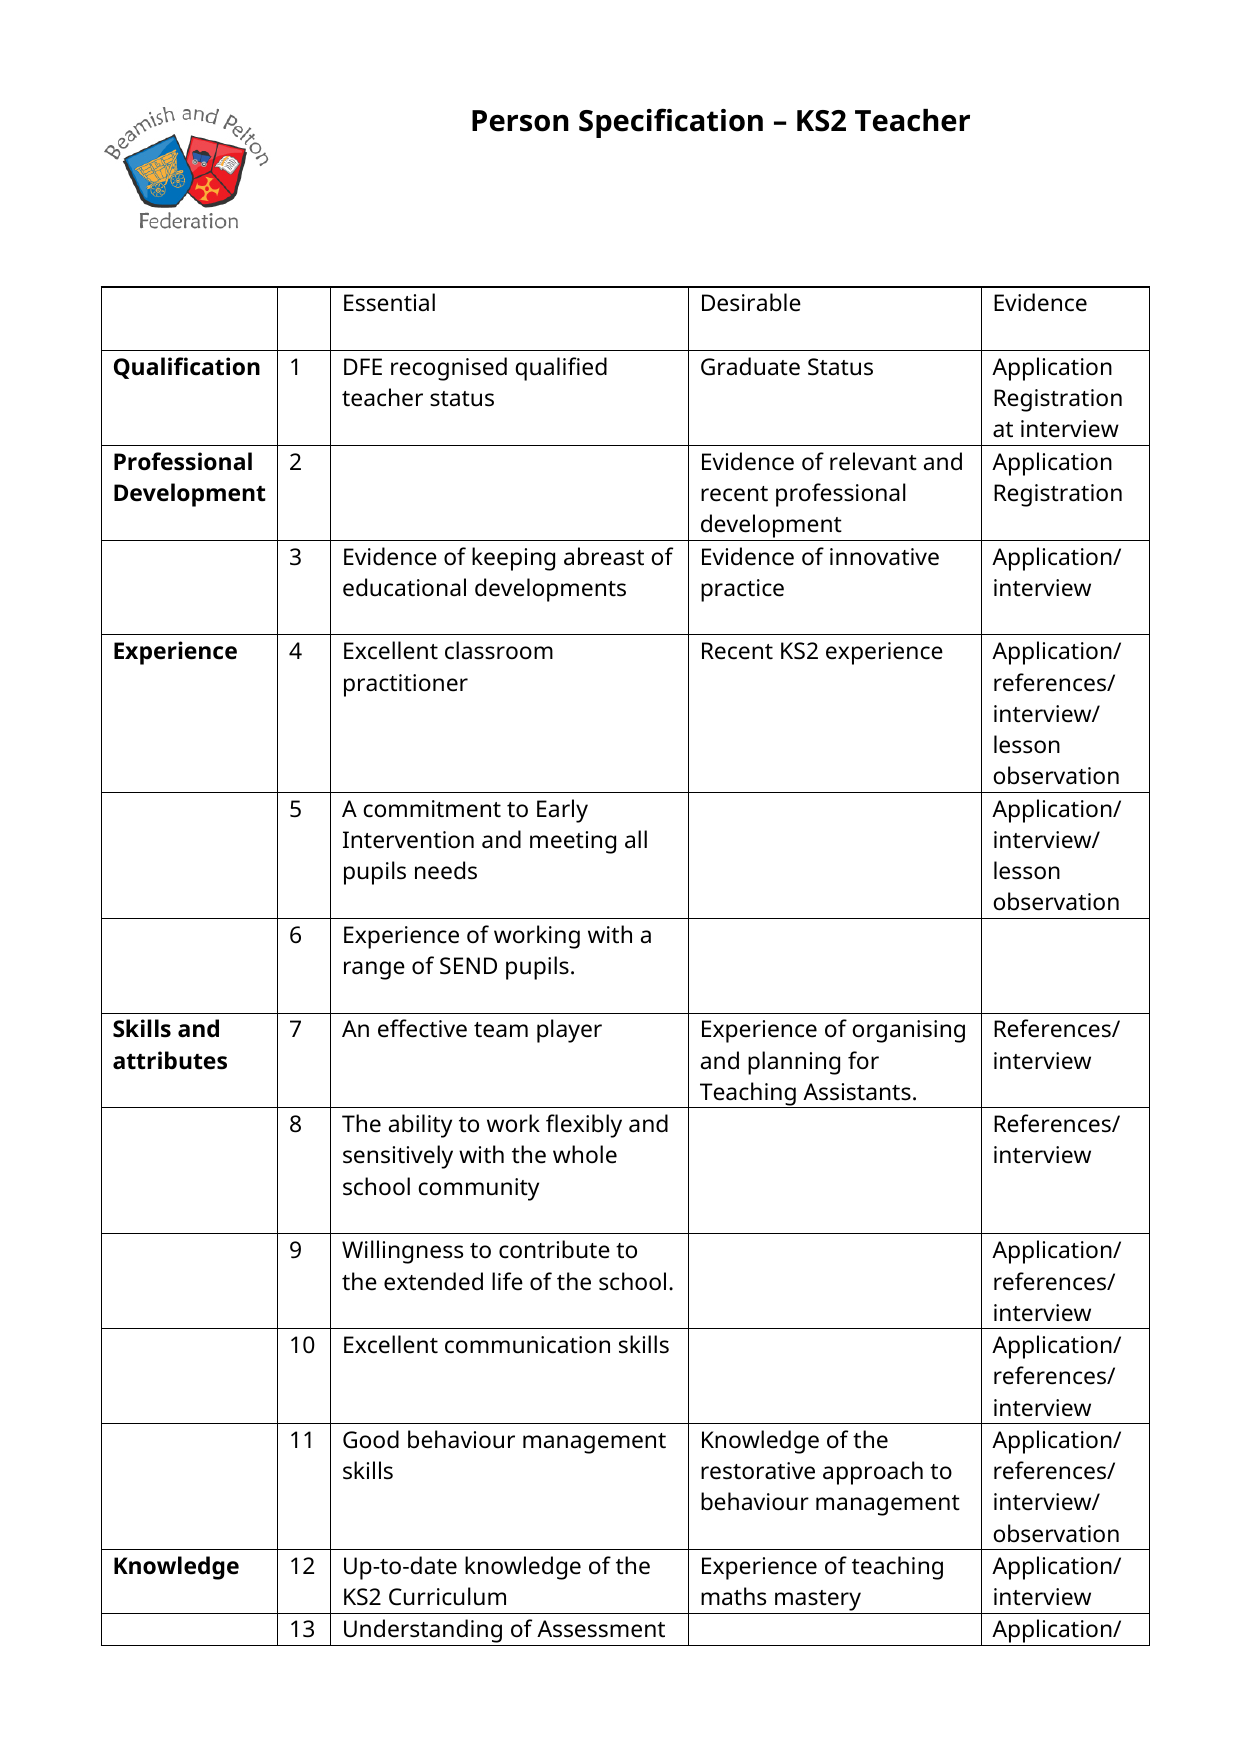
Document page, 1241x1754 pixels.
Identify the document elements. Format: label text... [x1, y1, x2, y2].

table_cell Experience [102, 635, 277, 792]
table_cell Good behaviour management skills [331, 1424, 688, 1549]
table_cell 13 [278, 1614, 330, 1645]
table_cell [102, 1329, 277, 1423]
table_cell Application/ references/ interview [982, 1329, 1149, 1423]
table_cell Excellent classroom practitioner [331, 635, 688, 792]
table_cell Up-to-date knowledge of the KS2 Curriculum [331, 1550, 688, 1612]
table_cell [331, 446, 688, 539]
table_cell Evidence of relevant and recent professional development [689, 446, 981, 539]
table_cell [689, 1329, 981, 1423]
table_cell Skills and attributes [102, 1014, 277, 1107]
table_cell [102, 1108, 277, 1233]
table_cell [102, 919, 277, 1012]
table_cell Application Registration at interview [982, 351, 1149, 445]
table_cell Knowledge of the restorative approach to behaviour management [689, 1424, 981, 1549]
table_header Evidence [982, 288, 1149, 350]
table_cell Knowledge [102, 1550, 277, 1612]
table_cell [102, 1424, 277, 1549]
table_header Essential [331, 288, 688, 350]
table_cell 4 [278, 635, 330, 792]
picture [89, 100, 283, 232]
table_cell [102, 793, 277, 918]
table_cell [331, 1614, 688, 1645]
table_cell Evidence of keeping abreast of educational developments [331, 541, 688, 634]
table_cell Recent KS2 experience [689, 635, 981, 792]
table_cell 12 [278, 1550, 330, 1612]
table_cell Qualification [102, 351, 277, 445]
table_header [278, 288, 330, 350]
table_cell 9 [278, 1234, 330, 1328]
table_cell [102, 1234, 277, 1328]
table_cell References/ interview [982, 1108, 1149, 1233]
table_cell [689, 1614, 981, 1645]
subtitle Person Specification – KS2 Teacher [283, 100, 1140, 140]
table_cell 8 [278, 1108, 330, 1233]
table_header Desirable [689, 288, 981, 350]
table_cell Application/ references/ interview/ observation [982, 1424, 1149, 1549]
table_cell The ability to work flexibly and sensitively with the whole school community [331, 1108, 688, 1233]
table_cell [982, 919, 1149, 1012]
table_cell Willingness to contribute to the extended life of the school. [331, 1234, 688, 1328]
table_cell Experience of teaching maths mastery [689, 1550, 981, 1612]
table_cell [102, 1614, 277, 1645]
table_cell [982, 1614, 1149, 1645]
table_cell Application/ interview/ lesson observation [982, 793, 1149, 918]
table_cell Graduate Status [689, 351, 981, 445]
table_cell A commitment to Early Intervention and meeting all pupils needs [331, 793, 688, 918]
table_cell 11 [278, 1424, 330, 1549]
table_cell 3 [278, 541, 330, 634]
table_cell [102, 541, 277, 634]
table_cell DFE recognised qualified teacher status [331, 351, 688, 445]
table_cell [689, 1108, 981, 1233]
table_cell Evidence of innovative practice [689, 541, 981, 634]
table_cell 7 [278, 1014, 330, 1107]
table_cell Application/ interview [982, 1550, 1149, 1612]
table_cell Application/ interview [982, 541, 1149, 634]
table_cell [689, 919, 981, 1012]
table_cell 6 [278, 919, 330, 1012]
table_cell 1 [278, 351, 330, 445]
table_cell 5 [278, 793, 330, 918]
table_cell Application Registration [982, 446, 1149, 539]
table_cell Excellent communication skills [331, 1329, 688, 1423]
table_cell Application/ references/ interview/ lesson observation [982, 635, 1149, 792]
table_cell Application/ references/ interview [982, 1234, 1149, 1328]
table_cell Professional Development [102, 446, 277, 539]
table_cell [689, 1234, 981, 1328]
table_cell References/ interview [982, 1014, 1149, 1107]
table_header [102, 288, 277, 350]
table_cell 10 [278, 1329, 330, 1423]
table_cell Experience of organising and planning for Teaching Assistants. [689, 1014, 981, 1107]
table_cell [689, 793, 981, 918]
table_cell 2 [278, 446, 330, 539]
table_cell An effective team player [331, 1014, 688, 1107]
table_cell Experience of working with a range of SEND pupils. [331, 919, 688, 1012]
